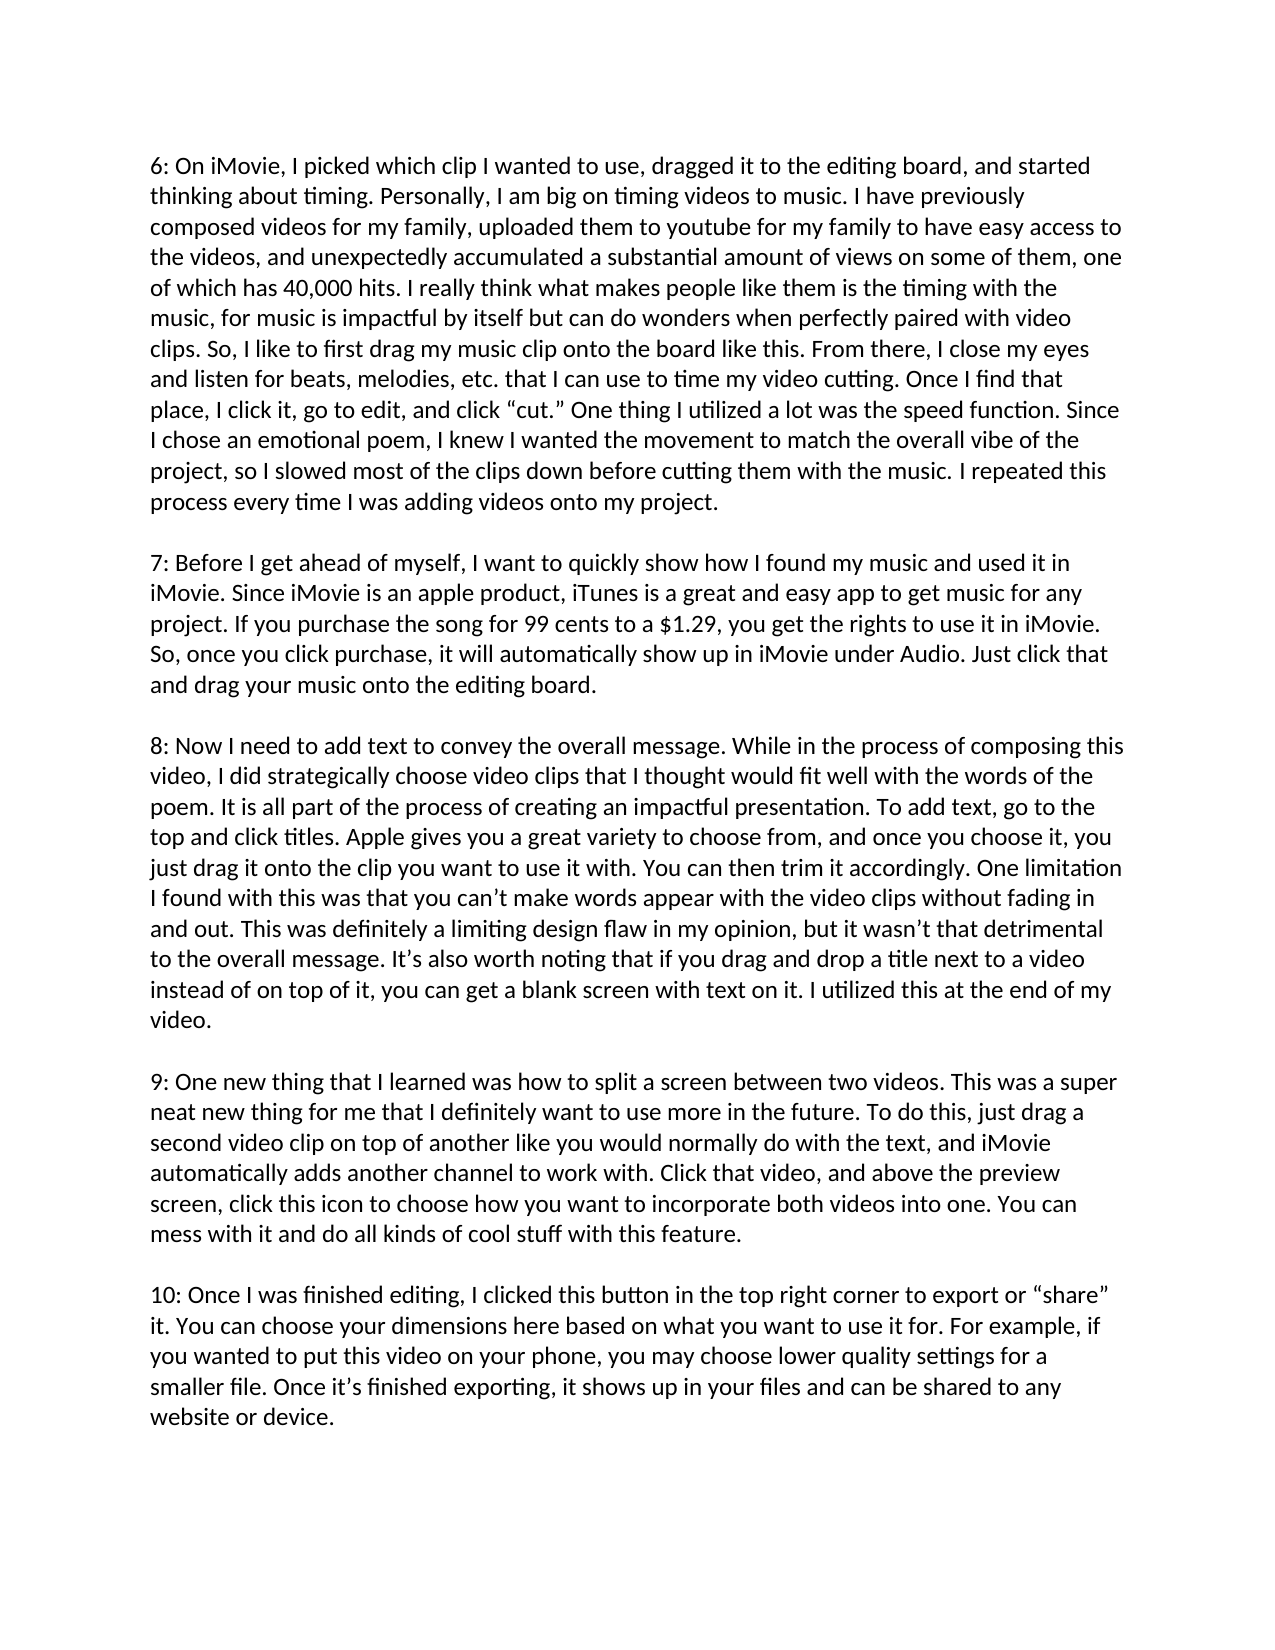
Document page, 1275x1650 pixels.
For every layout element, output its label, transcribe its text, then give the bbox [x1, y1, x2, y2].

text 9: One new thing that I learned was how to split a screen between two videos. This was a super neat new thing for me that I definitely want to use more in the future. To do this, just drag a second video clip on top of another like you would normally do with the text, and iMovie automatically adds another channel to work with. Click that video, and above the preview screen, click this icon to choose how you want to incorporate both videos into one. You can mess with it and do all kinds of cool stuff with this feature. [150, 1066, 1125, 1249]
text 8: Now I need to add text to convey the overall message. While in the process of composing this video, I did strategically choose video clips that I thought would fit well with the words of the poem. It is all part of the process of creating an impactful presentation. To add text, go to the top and click titles. Apple gives you a great variety to choose from, and once you choose it, you just drag it onto the clip you want to use it with. You can then trim it accordingly. One limitation I found with this was that you can’t make words appear with the video clips without fading in and out. This was definitely a limiting design flaw in my opinion, but it wasn’t that detrimental to the overall message. It’s also worth noting that if you drag and drop a title next to a video instead of on top of it, you can get a blank screen with text on it. I utilized this at the end of my video. [150, 730, 1125, 1035]
text 6: On iMovie, I picked which clip I wanted to use, dragged it to the editing board, and started thinking about timing. Personally, I am big on timing videos to music. I have previously composed videos for my family, uploaded them to youtube for my family to have easy access to the videos, and unexpectedly accumulated a substantial amount of views on some of them, one of which has 40,000 hits. I really think what makes people like them is the timing with the music, for music is impactful by itself but can do wonders when perfectly paired with video clips. So, I like to first drag my music clip onto the board like this. From there, I close my eyes and listen for beats, melodies, etc. that I can use to time my video cutting. Once I find that place, I click it, go to edit, and click “cut.” One thing I utilized a lot was the speed function. Since I chose an emotional poem, I knew I wanted the movement to match the overall vibe of the project, so I slowed most of the clips down before cutting them with the music. I repeated this process every time I was adding videos onto my project. [150, 150, 1125, 516]
text 10: Once I was finished editing, I clicked this button in the top right corner to export or “share” it. You can choose your dimensions here based on what you want to use it for. For example, if you wanted to put this video on your phone, you may choose lower quality settings for a smaller file. Once it’s finished exporting, it shows up in your files and can be shared to any website or device. [150, 1279, 1125, 1432]
text 7: Before I get ahead of myself, I want to quickly show how I found my music and used it in iMovie. Since iMovie is an apple product, iTunes is a great and easy app to get music for any project. If you purchase the song for 99 cents to a $1.29, you get the rights to use it in iMovie. So, once you click purchase, it will automatically show up in iMovie under Audio. Just click that and drag your music onto the editing board. [150, 547, 1125, 699]
